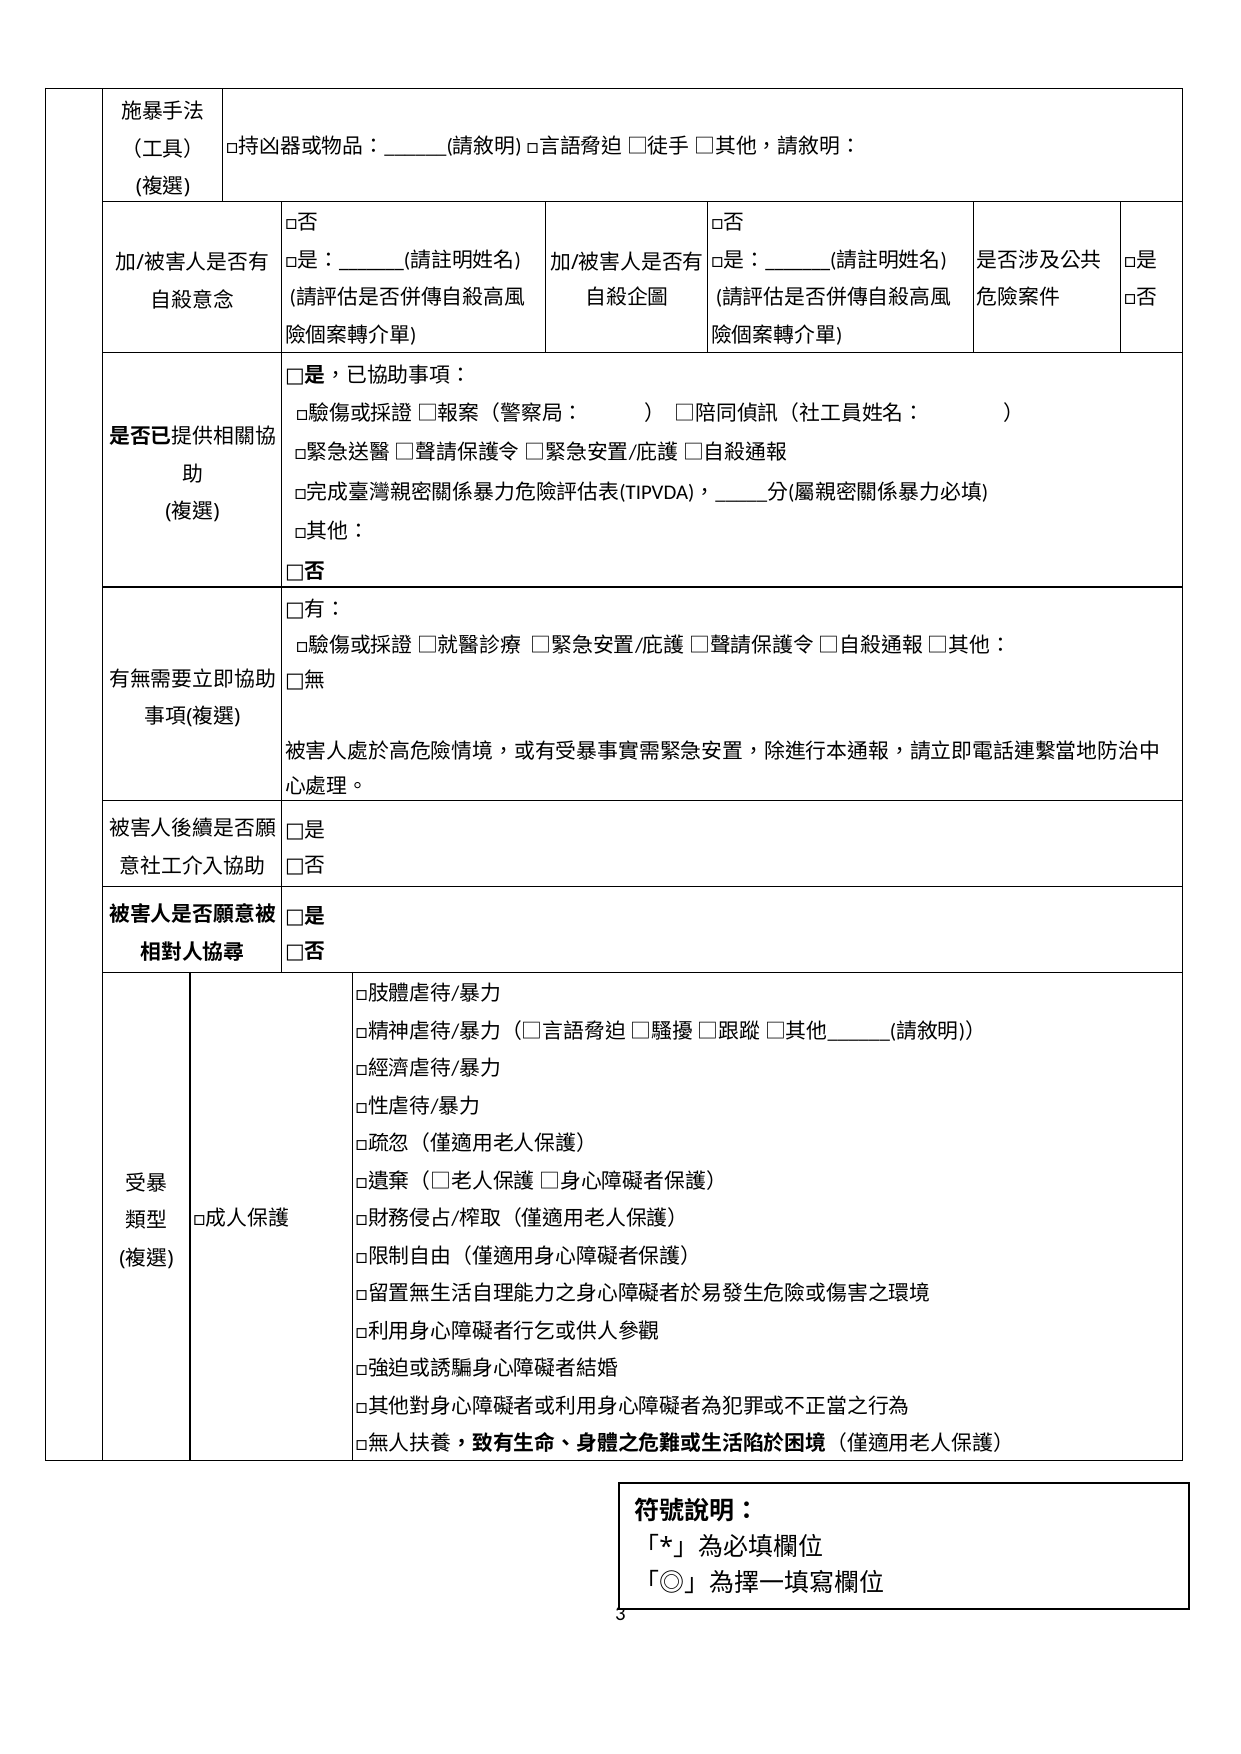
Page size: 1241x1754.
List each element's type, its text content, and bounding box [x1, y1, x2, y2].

table_cell □有： □驗傷或採證 □就醫診療 □緊急安置/庇護 □聲請保護令 □自殺通報 □其他： □無 被害人處於高危險情境，或有受暴事實需緊急安置，除進行本通報，請立即電話連繫當地防治中心處理。 [282, 588, 1182, 800]
table_cell □否 □是：_______(請註明姓名) (請評估是否併傳自殺高風險個案轉介單) [282, 202, 545, 352]
table_cell 有無需要立即協助事項(複選) [103, 588, 281, 800]
table_cell 施暴手法（工具） (複選) [103, 89, 222, 201]
table_cell 被害人是否願意被相對人協尋 [103, 887, 281, 972]
table_cell □是 □否 [282, 801, 1182, 886]
table_cell □是 □否 [1121, 202, 1182, 352]
table_cell □是 □否 [282, 887, 1182, 972]
table_cell 是否已提供相關協助 (複選) [103, 353, 281, 586]
table_cell □持凶器或物品：______(請敘明) □言語脅迫 □徒手 □其他，請敘明： [223, 89, 1182, 201]
table_cell □否 □是：_______(請註明姓名) (請評估是否併傳自殺高風險個案轉介單) [708, 202, 973, 352]
table_cell 加/被害人是否有 自殺企圖 [546, 202, 707, 352]
table_cell 被害人後續是否願意社工介入協助 [103, 801, 281, 886]
table_cell 加/被害人是否有 自殺意念 [103, 202, 281, 352]
table_cell 是否涉及公共危險案件 [974, 202, 1120, 352]
table_cell □是，已協助事項： □驗傷或採證 □報案（警察局： ） □陪同偵訊（社工員姓名： ） □緊急送醫 □聲請保護令 □緊急安置/庇護 □自殺通報 □完成臺灣親密關係暴力危險評估表(TIPVDA)，_____分(屬親密關係暴力必填) □其他： □否 [282, 353, 1182, 586]
table_cell □成人保護 [191, 973, 352, 1460]
table_cell □肢體虐待/暴力 □精神虐待/暴力（□言語脅迫 □騷擾 □跟蹤 □其他______(請敘明)） □經濟虐待/暴力 □性虐待/暴力 □疏忽（僅適用老人保護） □遺棄（□老人保護 □身心障礙者保護） □財務侵占/榨取（僅適用老人保護） □限制自由（僅適用身心障礙者保護） □留置無生活自理能力之身心障礙者於易發生危險或傷害之環境 □利用身心障礙者行乞或供人參觀 □強迫或誘騙身心障礙者結婚 □其他對身心障礙者或利用身心障礙者為犯罪或不正當之行為 □無人扶養，致有生命、身體之危難或生活陷於困境（僅適用老人保護） [353, 973, 1182, 1460]
table_cell 受暴 類型 (複選) [103, 973, 189, 1460]
